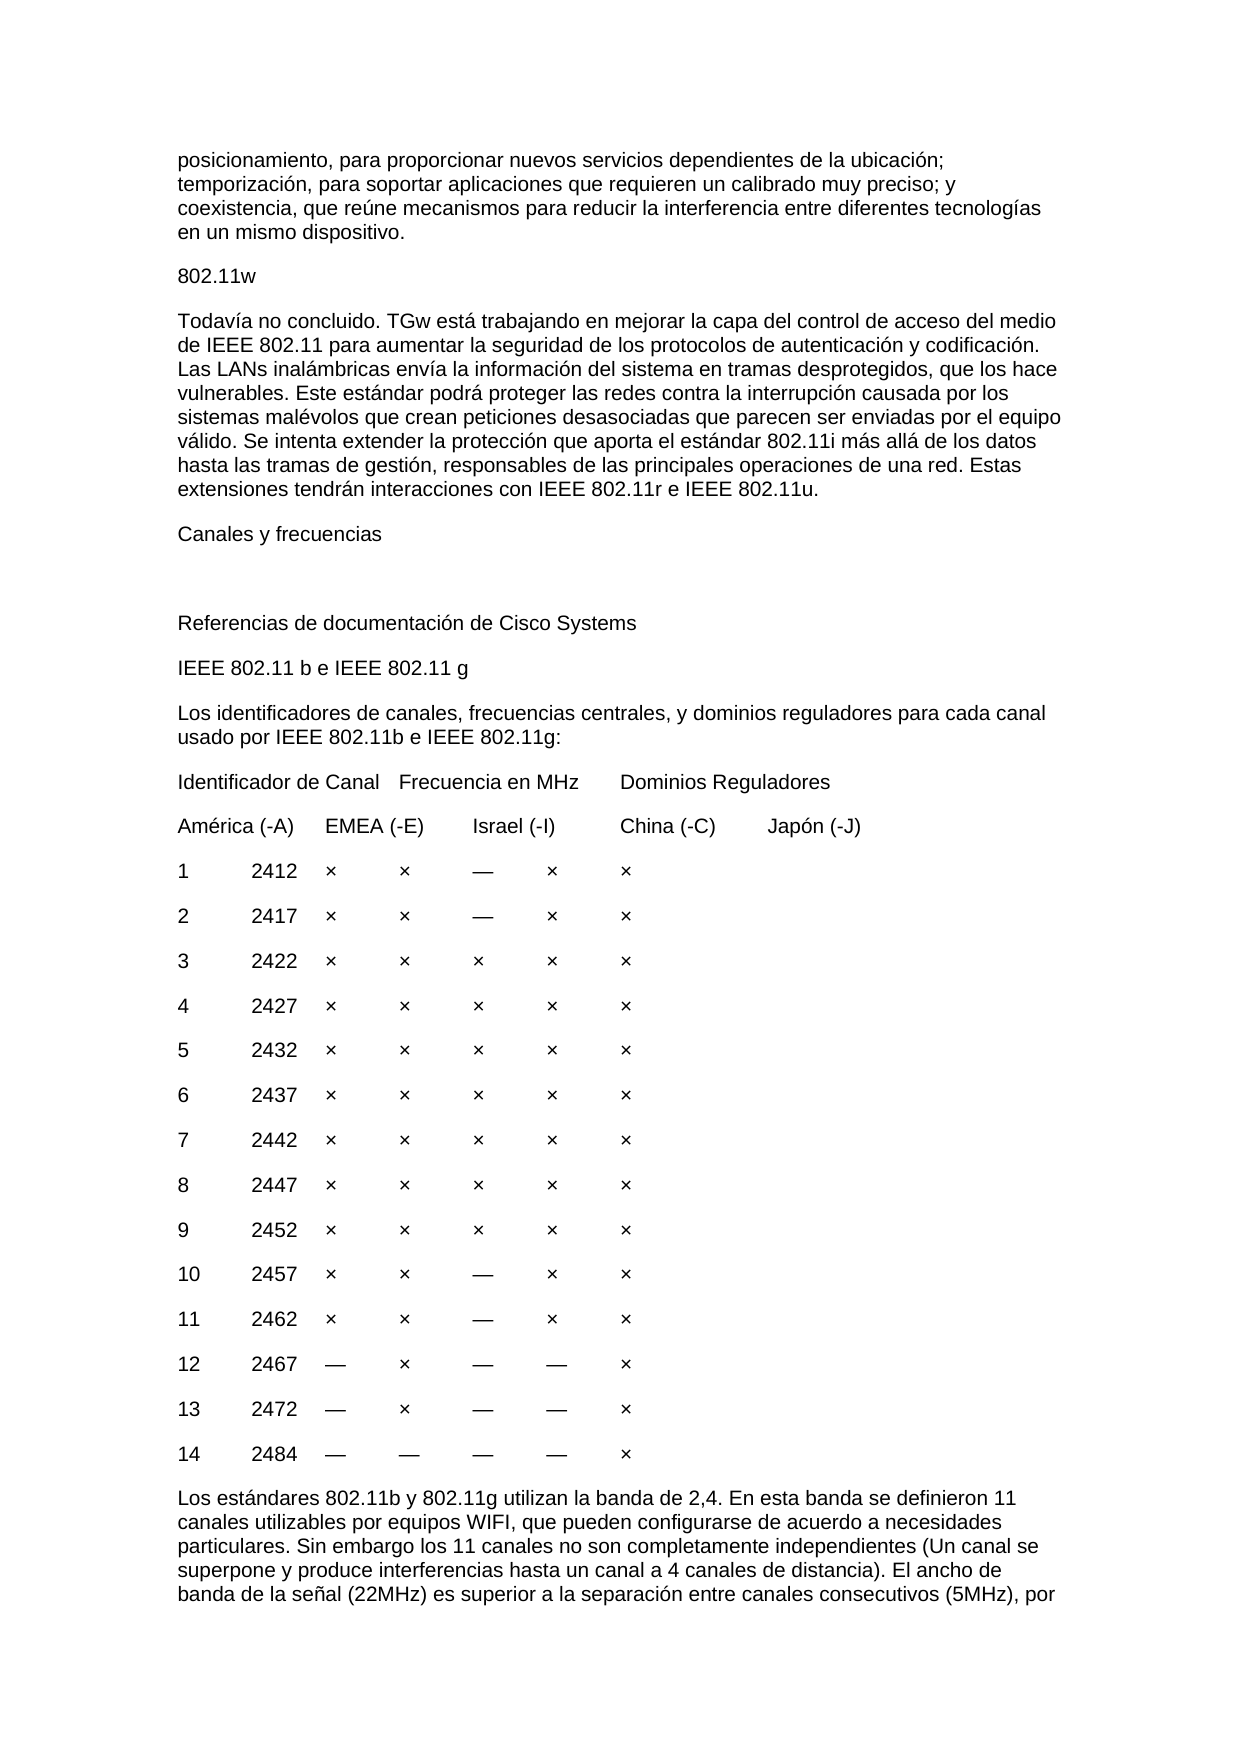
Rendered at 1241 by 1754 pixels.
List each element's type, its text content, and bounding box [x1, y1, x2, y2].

text IEEE 802.11 b e IEEE 802.11 g [177, 656, 1063, 680]
text 2 2417 × × — × × [177, 904, 1063, 928]
text 9 2452 × × × × × [177, 1217, 1063, 1241]
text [177, 1486, 1063, 1606]
text 12 2467 — × — — × [177, 1352, 1063, 1376]
text 3 2422 × × × × × [177, 949, 1063, 973]
text Referencias de documentación de Cisco Systems [177, 611, 1063, 635]
text Identificador de Canal Frecuencia en MHz Dominios Reguladores [177, 769, 1063, 793]
text América (-A) EMEA (-E) Israel (-I) China (-C) Japón (-J) [177, 814, 1063, 838]
text 1 2412 × × — × × [177, 859, 1063, 883]
text 7 2442 × × × × × [177, 1128, 1063, 1152]
text 10 2457 × × — × × [177, 1262, 1063, 1286]
text 802.11w [177, 264, 1063, 288]
text 4 2427 × × × × × [177, 993, 1063, 1017]
text Los identificadores de canales, frecuencias centrales, y dominios reguladores para cada canal usado por IEEE 802.11b e IEEE 802.11g: [177, 701, 1063, 749]
text 11 2462 × × — × × [177, 1307, 1063, 1331]
text Todavía no concluido. TGw está trabajando en mejorar la capa del control de acceso del medio de IEEE 802.11 para aumentar la seguridad de los protocolos de autenticación y codificación. Las LANs inalámbricas envía la información del sistema en tramas desprotegidos, que los hace vulnerables. Este estándar podrá proteger las redes contra la interrupción causada por los sistemas malévolos que crean peticiones desasociadas que parecen ser enviadas por el equipo válido. Se intenta extender la protección que aporta el estándar 802.11i más allá de los datos hasta las tramas de gestión, responsables de las principales operaciones de una red. Estas extensiones tendrán interacciones con IEEE 802.11r e IEEE 802.11u. [177, 309, 1063, 501]
text Canales y frecuencias [177, 522, 1063, 546]
text 5 2432 × × × × × [177, 1038, 1063, 1062]
text 14 2484 — — — — × [177, 1441, 1063, 1465]
text 8 2447 × × × × × [177, 1173, 1063, 1197]
text 13 2472 — × — — × [177, 1397, 1063, 1421]
text 6 2437 × × × × × [177, 1083, 1063, 1107]
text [177, 148, 1063, 243]
